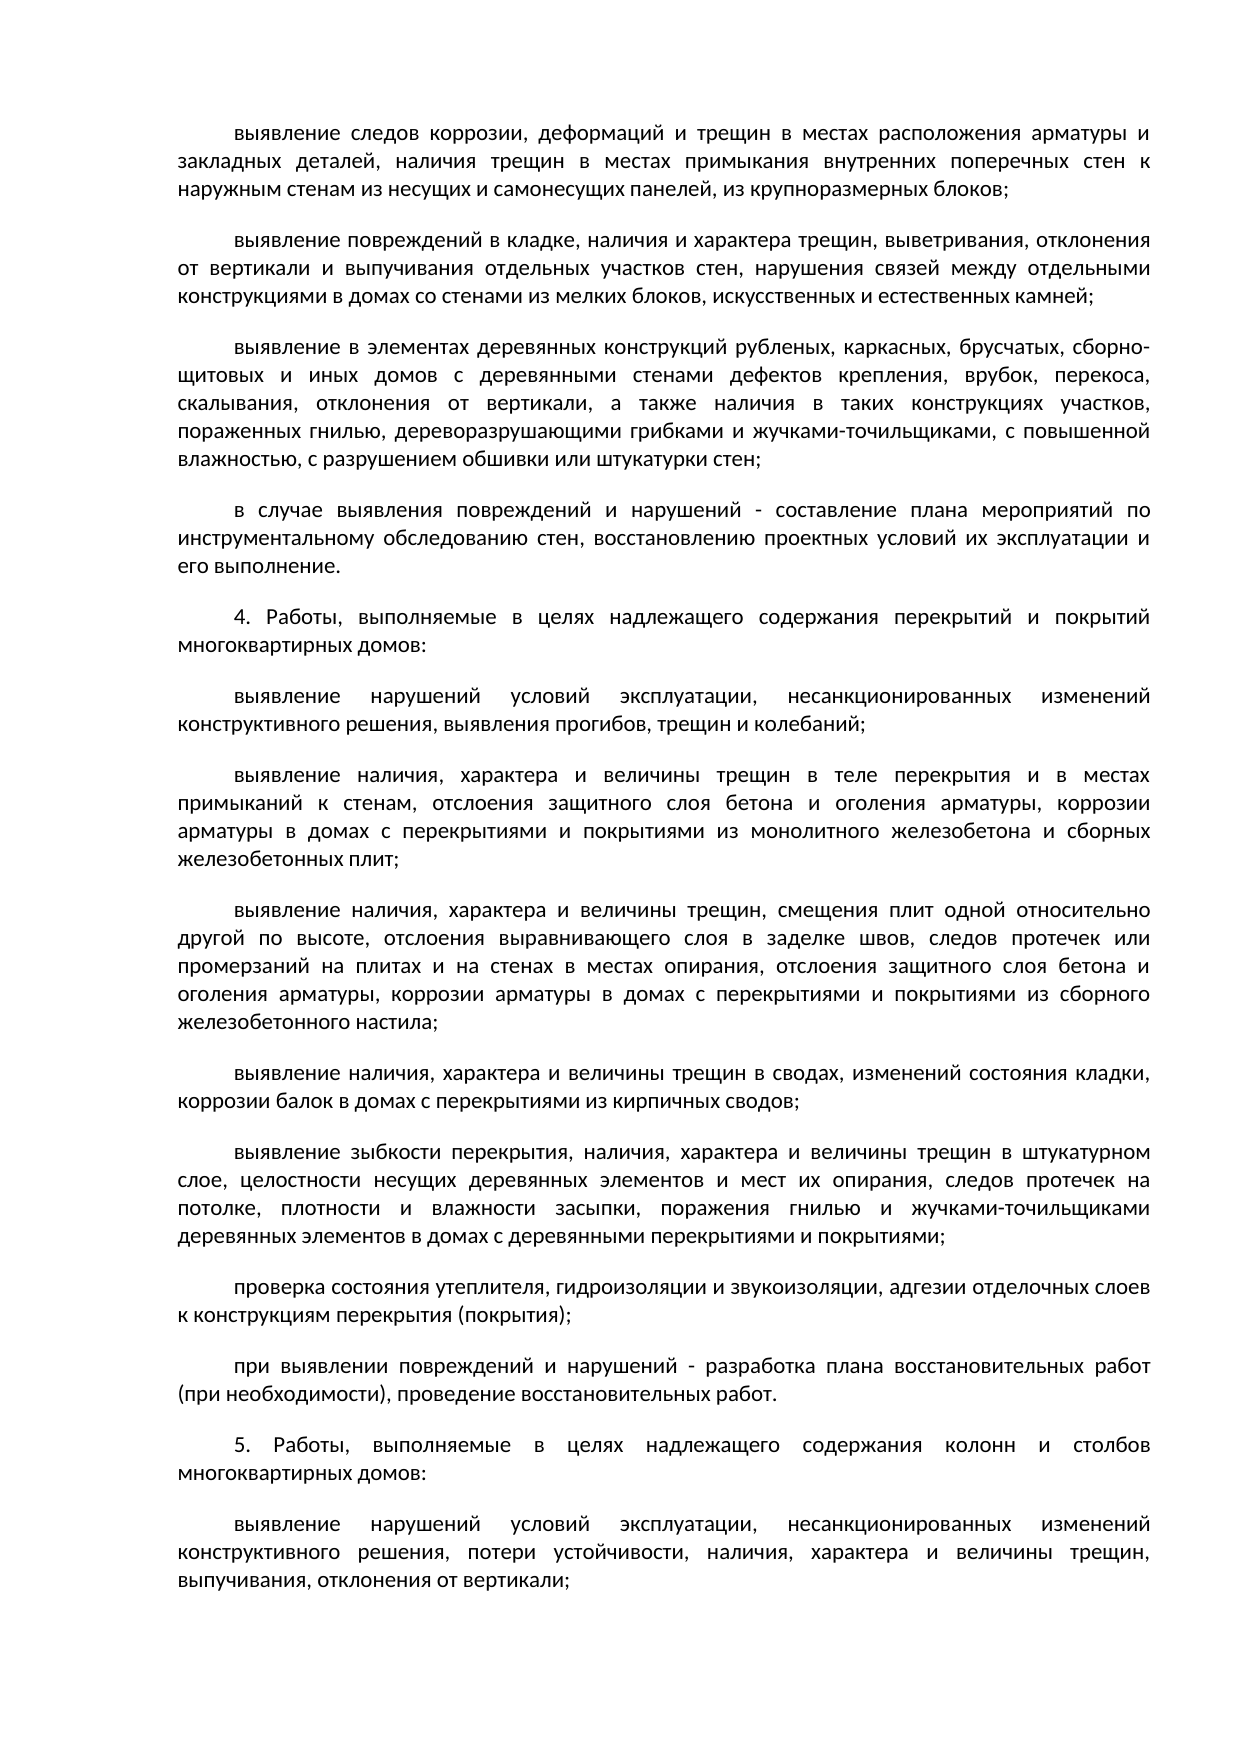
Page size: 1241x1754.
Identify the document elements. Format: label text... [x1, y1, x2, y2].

text выявление зыбкости перекрытия, наличия, характера и величины трещин в штукатурном слое, целостности несущих деревянных элементов и мест их опирания, следов протечек на потолке, плотности и влажности засыпки, поражения гнилью и жучками-точильщиками деревянных элементов в домах с деревянными перекрытиями и покрытиями; [177, 1137, 1152, 1249]
text выявление нарушений условий эксплуатации, несанкционированных изменений конструктивного решения, выявления прогибов, трещин и колебаний; [177, 681, 1152, 737]
text выявление в элементах деревянных конструкций рубленых, каркасных, брусчатых, сборно-щитовых и иных домов с деревянными стенами дефектов крепления, врубок, перекоса, скалывания, отклонения от вертикали, а также наличия в таких конструкциях участков, пораженных гнилью, дереворазрушающими грибками и жучками-точильщиками, с повышенной влажностью, с разрушением обшивки или штукатурки стен; [177, 332, 1152, 472]
text выявление наличия, характера и величины трещин, смещения плит одной относительно другой по высоте, отслоения выравнивающего слоя в заделке швов, следов протечек или промерзаний на плитах и на стенах в местах опирания, отслоения защитного слоя бетона и оголения арматуры, коррозии арматуры в домах с перекрытиями и покрытиями из сборного железобетонного настила; [177, 895, 1152, 1035]
text в случае выявления повреждений и нарушений - составление плана мероприятий по инструментальному обследованию стен, восстановлению проектных условий их эксплуатации и его выполнение. [177, 495, 1152, 579]
text при выявлении повреждений и нарушений - разработка плана восстановительных работ (при необходимости), проведение восстановительных работ. [177, 1351, 1152, 1407]
text 5. Работы, выполняемые в целях надлежащего содержания колонн и столбов многоквартирных домов: [177, 1430, 1152, 1486]
text выявление повреждений в кладке, наличия и характера трещин, выветривания, отклонения от вертикали и выпучивания отдельных участков стен, нарушения связей между отдельными конструкциями в домах со стенами из мелких блоков, искусственных и естественных камней; [177, 225, 1152, 309]
text выявление наличия, характера и величины трещин в теле перекрытия и в местах примыканий к стенам, отслоения защитного слоя бетона и оголения арматуры, коррозии арматуры в домах с перекрытиями и покрытиями из монолитного железобетона и сборных железобетонных плит; [177, 760, 1152, 872]
text 4. Работы, выполняемые в целях надлежащего содержания перекрытий и покрытий многоквартирных домов: [177, 602, 1152, 658]
text выявление следов коррозии, деформаций и трещин в местах расположения арматуры и закладных деталей, наличия трещин в местах примыкания внутренних поперечных стен к наружным стенам из несущих и самонесущих панелей, из крупноразмерных блоков; [177, 118, 1152, 202]
text проверка состояния утеплителя, гидроизоляции и звукоизоляции, адгезии отделочных слоев к конструкциям перекрытия (покрытия); [177, 1272, 1152, 1328]
text выявление наличия, характера и величины трещин в сводах, изменений состояния кладки, коррозии балок в домах с перекрытиями из кирпичных сводов; [177, 1058, 1152, 1114]
text выявление нарушений условий эксплуатации, несанкционированных изменений конструктивного решения, потери устойчивости, наличия, характера и величины трещин, выпучивания, отклонения от вертикали; [177, 1509, 1152, 1593]
